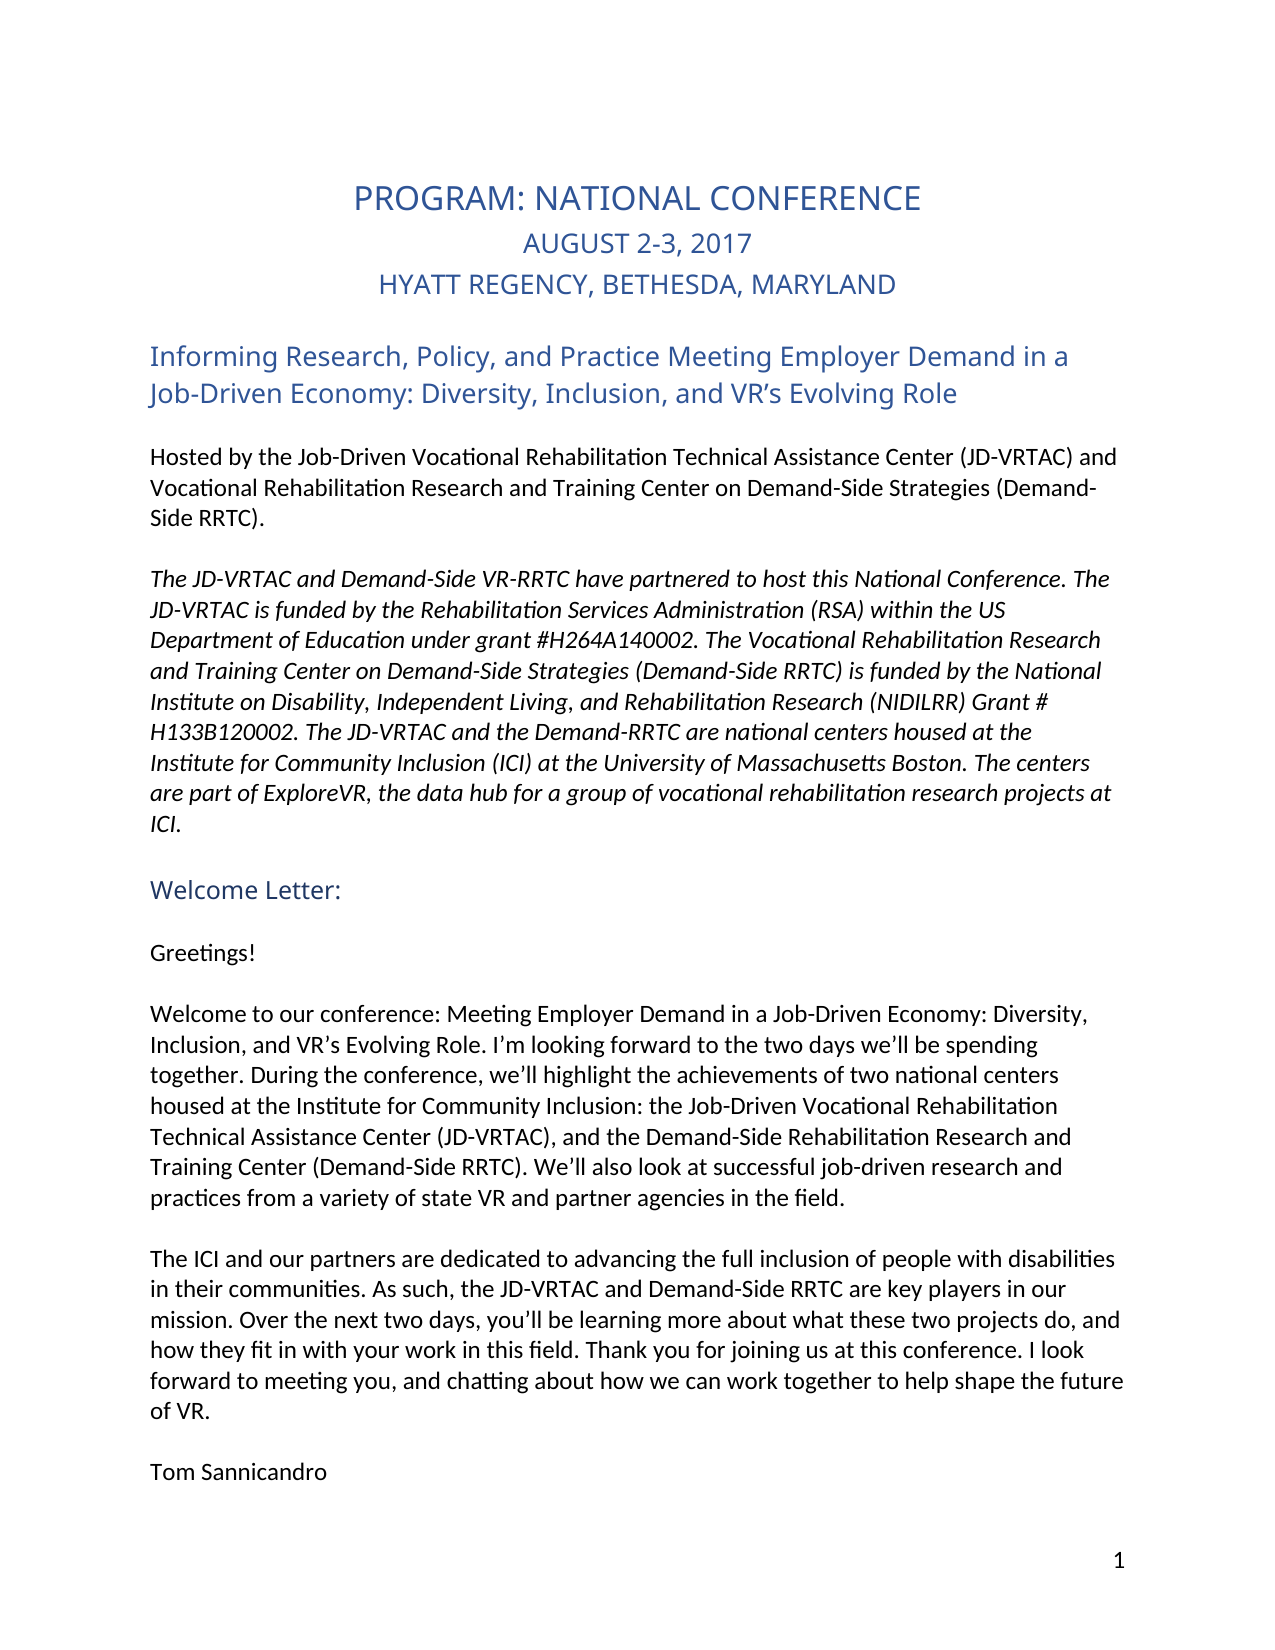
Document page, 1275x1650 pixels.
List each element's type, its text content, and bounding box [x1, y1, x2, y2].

subtitle Welcome Letter: [150, 873, 1125, 907]
text H133B120002. The JD-VRTAC and the Demand-RRTC are national centers housed at the Institute for Community Inclusion (ICI) at the University of Massachusetts Boston. The centers are part of ExploreVR, the data hub for a group of vocational rehabilitation research projects at ICI. [150, 716, 1125, 838]
subtitle PROGRAM: NATIONAL CONFERENCE [150, 175, 1125, 220]
text Tom Sannicandro [150, 1456, 1125, 1487]
text Welcome to our conference: Meeting Employer Demand in a Job-Driven Economy: Diversity, Inclusion, and VR’s Evolving Role. I’m looking forward to the two days we’ll be spending together. During the conference, we’ll highlight the achievements of two national centers housed at the Institute for Community Inclusion: the Job-Driven Vocational Rehabilitation Technical Assistance Center (JD-VRTAC), and the Demand-Side Rehabilitation Research and Training Center (Demand-Side RRTC). We’ll also look at successful job-driven research and practices from a variety of state VR and partner agencies in the field. [150, 998, 1125, 1212]
subtitle HYATT REGENCY, BETHESDA, MARYLAND [150, 266, 1125, 302]
text Greetings! [150, 937, 1125, 968]
subtitle Informing Research, Policy, and Practice Meeting Employer Demand in a Job-Driven Economy: Diversity, Inclusion, and VR’s Evolving Role [150, 337, 1125, 411]
text The JD-VRTAC and Demand-Side VR-RRTC have partnered to host this National Conference. The JD-VRTAC is funded by the Rehabilitation Services Administration (RSA) within the US Department of Education under grant #H264A140002. The Vocational Rehabilitation Research and Training Center on Demand-Side Strategies (Demand-Side RRTC) is funded by the National Institute on Disability, Independent Living, and Rehabilitation Research (NIDILRR) Grant # [150, 563, 1125, 716]
subtitle AUGUST 2-3, 2017 [150, 224, 1125, 261]
text Vocational Rehabilitation Research and Training Center on Demand-Side Strategies (Demand-Side RRTC). [150, 472, 1125, 533]
text The ICI and our partners are dedicated to advancing the full inclusion of people with disabilities in their communities. As such, the JD-VRTAC and Demand-Side RRTC are key players in our mission. Over the next two days, you’ll be learning more about what these two projects do, and how they fit in with your work in this field. Thank you for joining us at this conference. I look forward to meeting you, and chatting about how we can work together to help shape the future of VR. [150, 1243, 1125, 1426]
text Hosted by the Job-Driven Vocational Rehabilitation Technical Assistance Center (JD-VRTAC) and [150, 441, 1125, 472]
